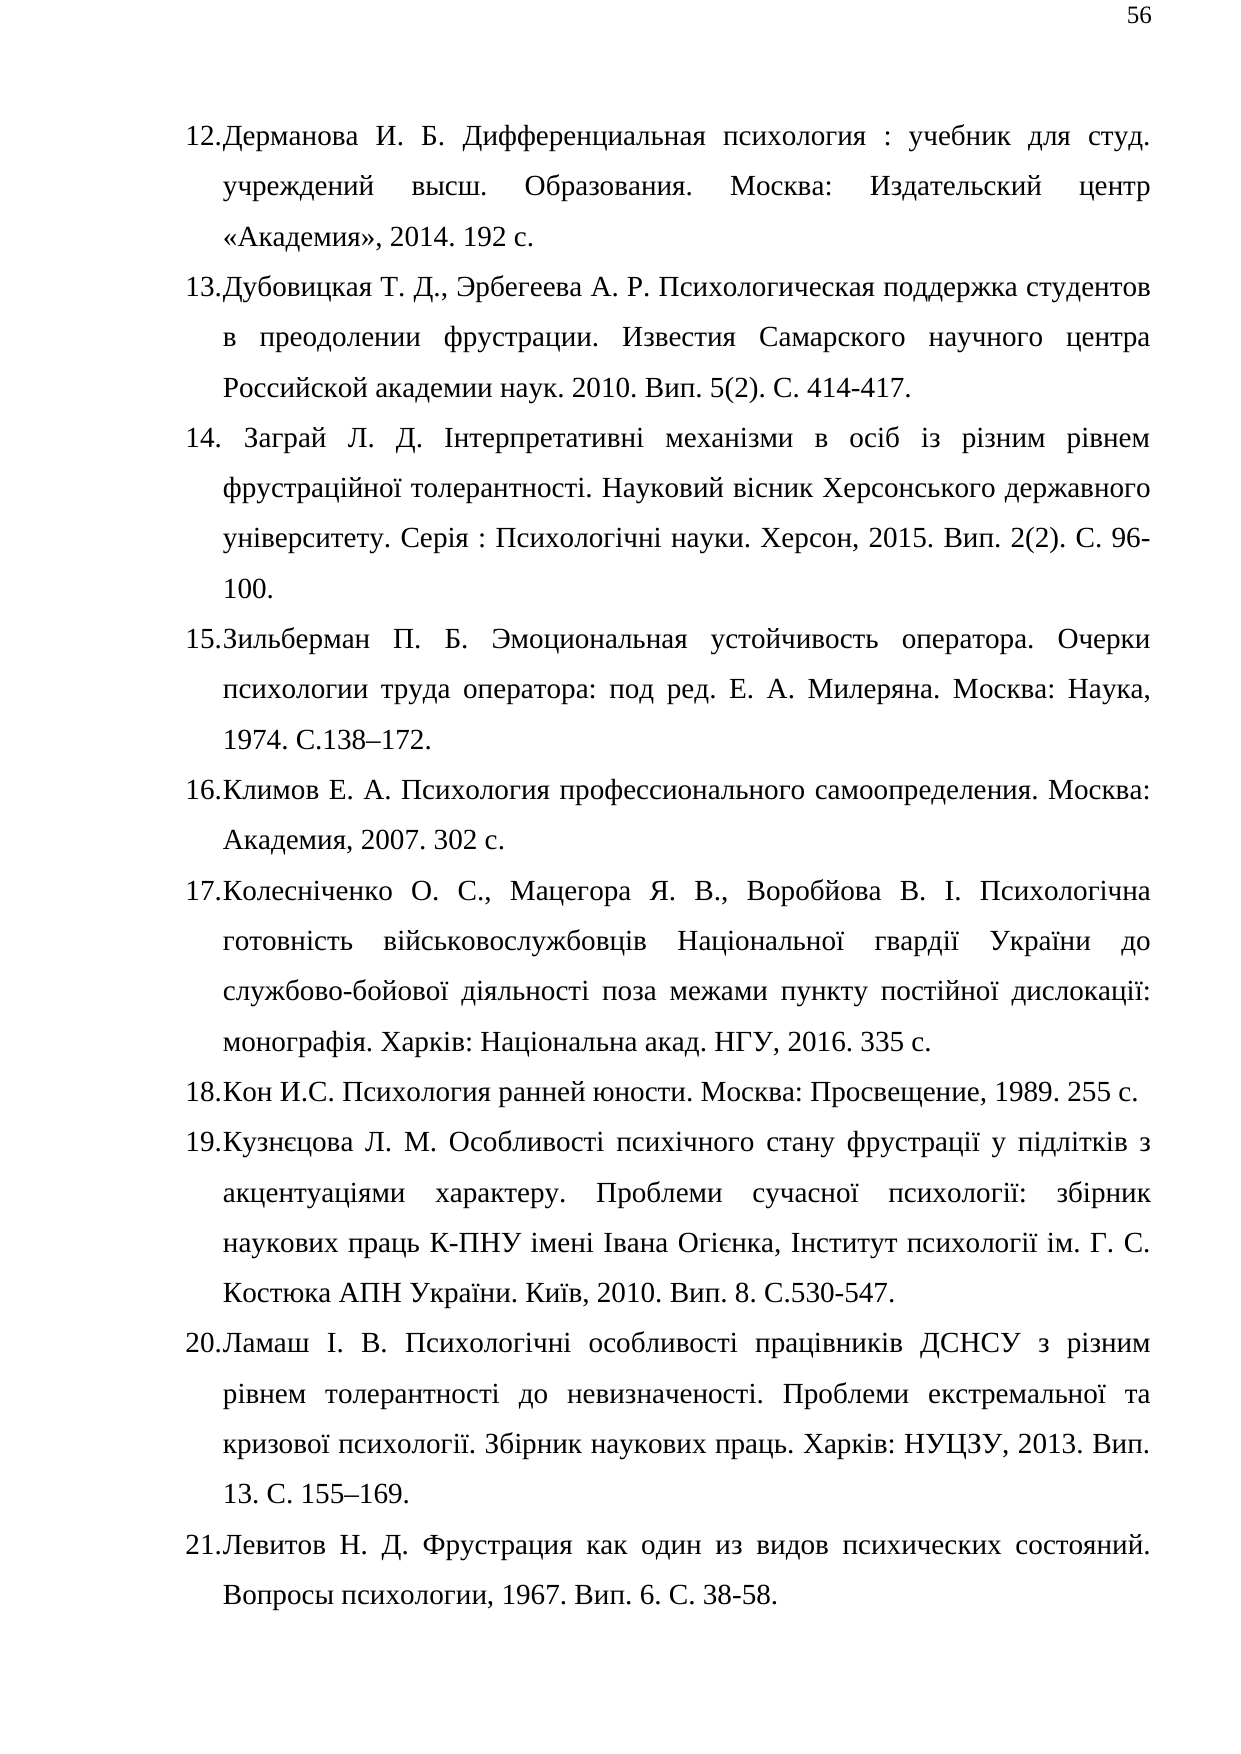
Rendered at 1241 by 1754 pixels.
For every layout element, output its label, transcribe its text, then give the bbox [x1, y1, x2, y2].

list Кузнєцова Л. М. Особливості психічного стану фрустрації у підлітків з акцентуаціями характеру. Проблеми сучасної психології: збірник наукових праць К-ПНУ імені Івана Огієнка, Інститут психології ім. Г. С. Костюка АПН України. Київ, 2010. Вип. 8. С.530-547. [185, 1124, 1152, 1309]
list Зильберман П. Б. Эмоциональная устойчивость оператора. Очерки психологии труда оператора: под ред. Е. А. Милеряна. Москва: Наука, 1974. С.138–172. [185, 621, 1152, 755]
list Заграй Л. Д. Інтерпретативні механізми в осіб із різним рівнем фрустраційної толерантності. Науковий вісник Херсонського державного університету. Серія : Психологічні науки. Херсон, 2015. Вип. 2(2). С. 96-100. [185, 420, 1152, 604]
list Дубовицкая Т. Д., Эрбегеева А. Р. Психологическая поддержка студентов в преодолении фрустрации. Известия Самарского научного центра Российской академии наук. 2010. Вип. 5(2). С. 414-417. [185, 269, 1152, 403]
list Дерманова И. Б. Дифференциальная психология : учебник для студ. учреждений высш. Образования. Москва: Издательский центр «Академия», 2014. 192 с. [185, 118, 1152, 252]
list Колесніченко О. С., Мацегора Я. В., Воробйова В. І. Психологічна готовність військовослужбовців Національної гвардії України до службово-бойової діяльності поза межами пункту постійної дислокації: монографія. Харків: Національна акад. НГУ, 2016. 335 с. [185, 873, 1152, 1057]
list Ламаш І. В. Психологічні особливості працівників ДСНСУ з різним рівнем толерантності до невизначеності. Проблеми екстремальної та кризової психології. Збірник наукових праць. Харків: НУЦЗУ, 2013. Вип. 13. С. 155–169. [185, 1326, 1152, 1510]
list Кон И.С. Психология ранней юности. Москва: Просвещение, 1989. 255 с. [185, 1074, 1152, 1108]
list Левитов Н. Д. Фрустрация как один из видов психических состояний. Вопросы психологии, 1967. Вип. 6. C. 38-58. [185, 1527, 1152, 1611]
list Климов Е. А. Психология профессионального самоопределения. Москва: Академия, 2007. 302 с. [185, 772, 1152, 856]
